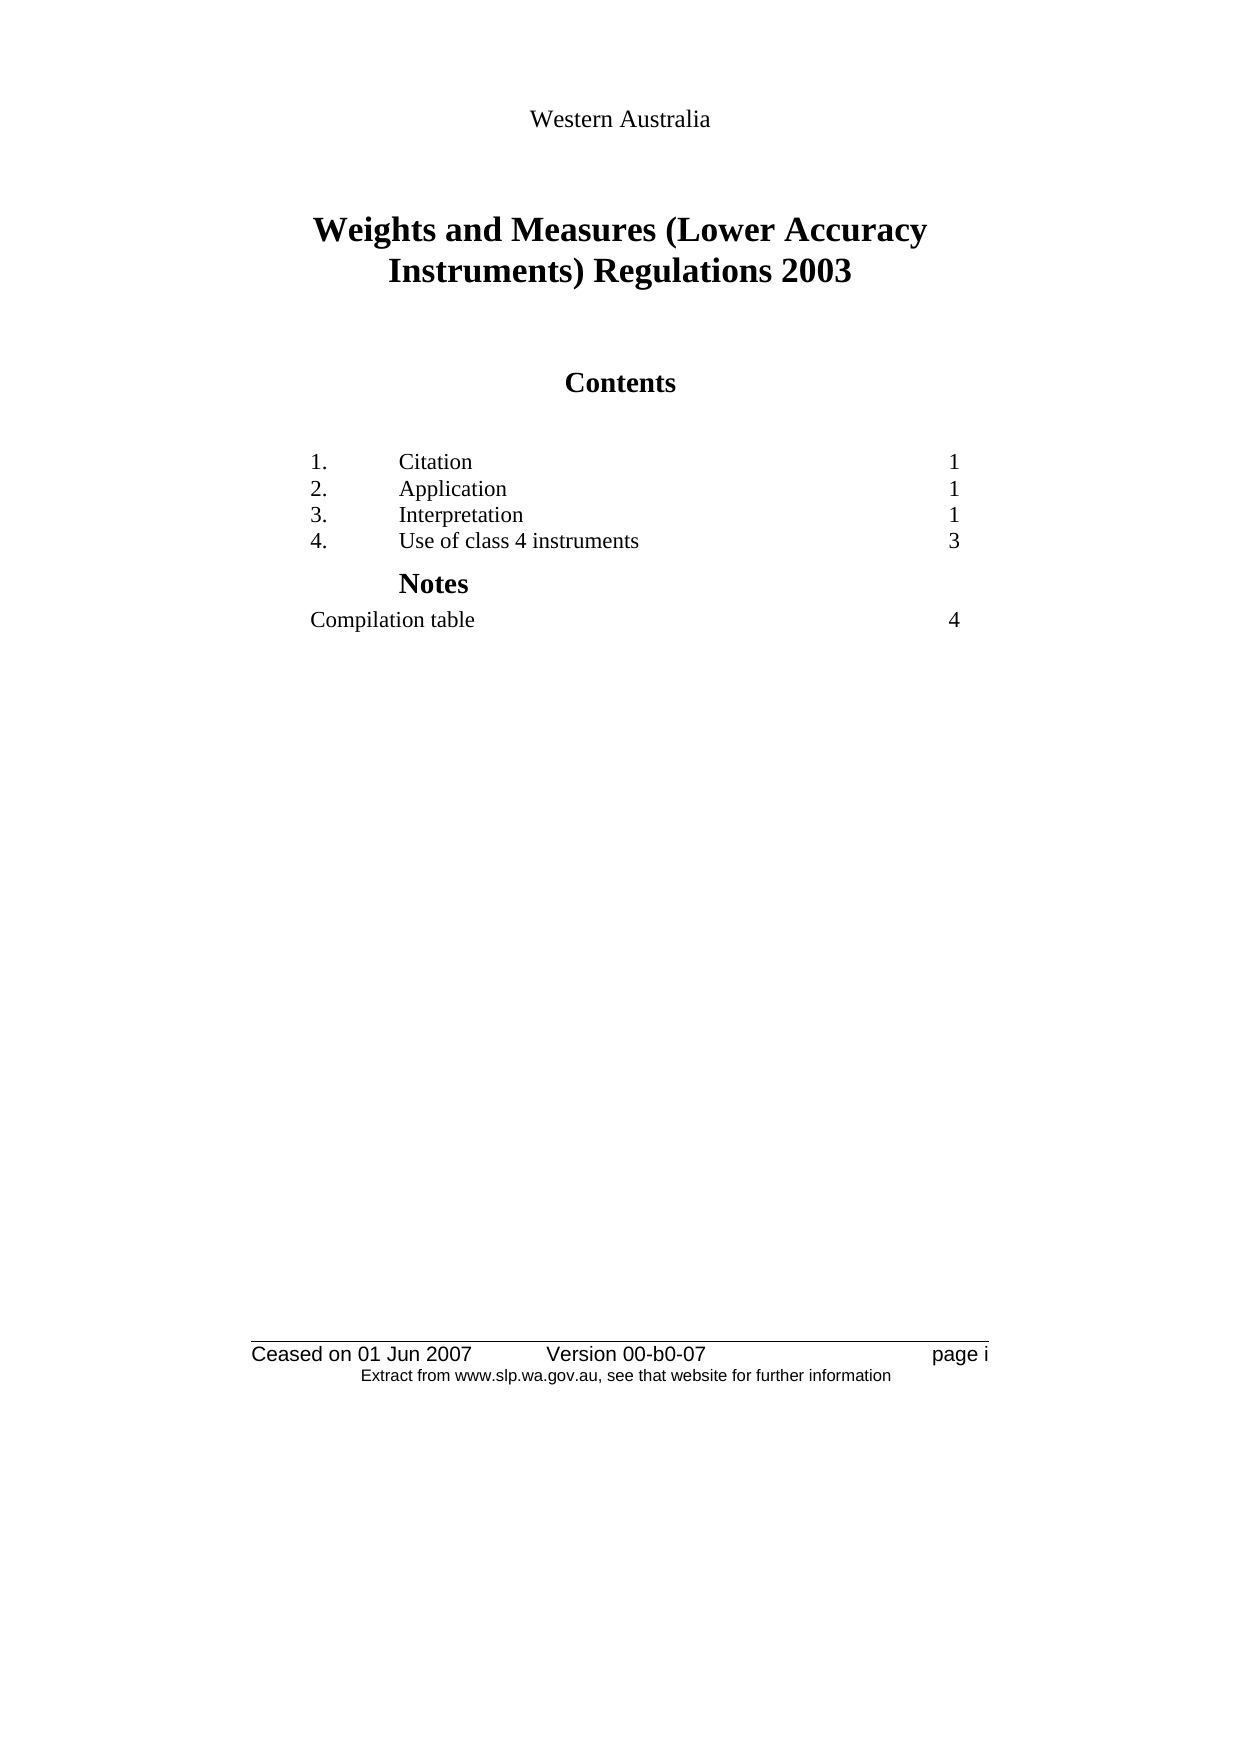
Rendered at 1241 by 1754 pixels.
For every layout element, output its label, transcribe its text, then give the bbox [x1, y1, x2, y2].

text 1. Citation 1 [310, 448, 871, 475]
text Contents [491, 365, 749, 398]
text 3. Interpretation 1 [310, 501, 871, 527]
text 4. Use of class 4 instruments 3 [310, 527, 871, 554]
text Weights and Measures (Lower Accuracy Instruments) Regulations 2003 [251, 208, 989, 290]
text Compilation table 4 [310, 606, 871, 632]
text Notes [399, 566, 871, 600]
text Western Australia [251, 104, 989, 133]
text 2. Application 1 [310, 475, 871, 501]
